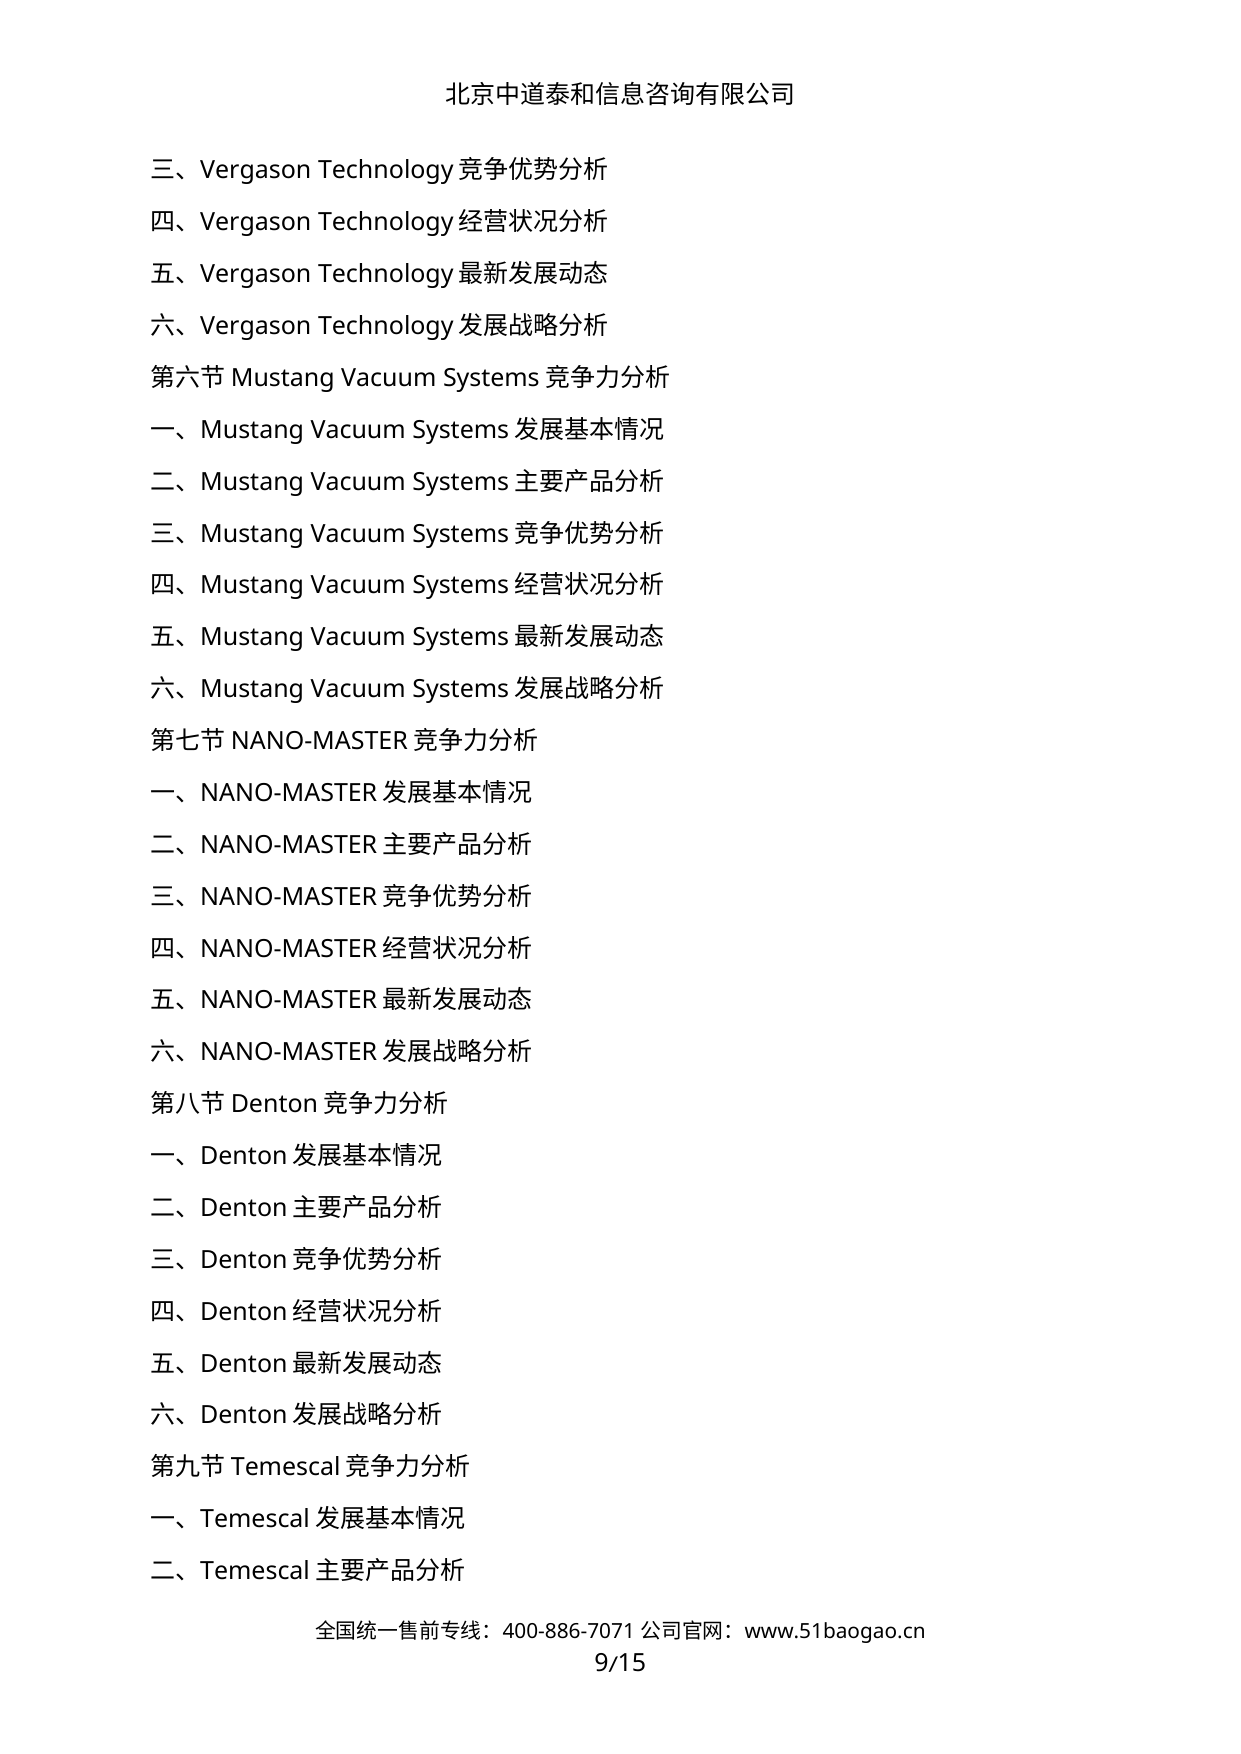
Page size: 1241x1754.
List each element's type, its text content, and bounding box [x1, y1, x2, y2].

text 六、Denton发展战略分析 [150, 1395, 1090, 1431]
text 四、Vergason Technology经营状况分析 [150, 202, 1090, 238]
text 第七节 NANO-MASTER竞争力分析 [150, 721, 1090, 757]
text 四、Denton经营状况分析 [150, 1291, 1090, 1327]
text 六、Vergason Technology发展战略分析 [150, 306, 1090, 342]
text 第六节 Mustang Vacuum Systems竞争力分析 [150, 357, 1090, 394]
text 五、Vergason Technology最新发展动态 [150, 254, 1090, 290]
text 六、Mustang Vacuum Systems发展战略分析 [150, 669, 1090, 705]
text 二、Mustang Vacuum Systems主要产品分析 [150, 461, 1090, 497]
text 三、Vergason Technology竞争优势分析 [150, 150, 1090, 186]
text 五、Mustang Vacuum Systems最新发展动态 [150, 617, 1090, 653]
text 五、NANO-MASTER最新发展动态 [150, 980, 1090, 1016]
text 一、Mustang Vacuum Systems发展基本情况 [150, 409, 1090, 446]
text 一、NANO-MASTER发展基本情况 [150, 772, 1090, 809]
text 五、Denton最新发展动态 [150, 1343, 1090, 1379]
text 第九节 Temescal竞争力分析 [150, 1447, 1090, 1483]
text 二、Temescal主要产品分析 [150, 1551, 1090, 1587]
text 四、Mustang Vacuum Systems经营状况分析 [150, 565, 1090, 601]
text 三、Mustang Vacuum Systems竞争优势分析 [150, 513, 1090, 549]
text 四、NANO-MASTER经营状况分析 [150, 928, 1090, 964]
text 第八节 Denton竞争力分析 [150, 1084, 1090, 1120]
text 三、NANO-MASTER竞争优势分析 [150, 876, 1090, 912]
text 六、NANO-MASTER发展战略分析 [150, 1032, 1090, 1068]
text 二、NANO-MASTER主要产品分析 [150, 824, 1090, 861]
text 三、Denton竞争优势分析 [150, 1239, 1090, 1276]
text 一、Denton发展基本情况 [150, 1136, 1090, 1172]
text 二、Denton主要产品分析 [150, 1187, 1090, 1224]
text 一、Temescal发展基本情况 [150, 1499, 1090, 1535]
